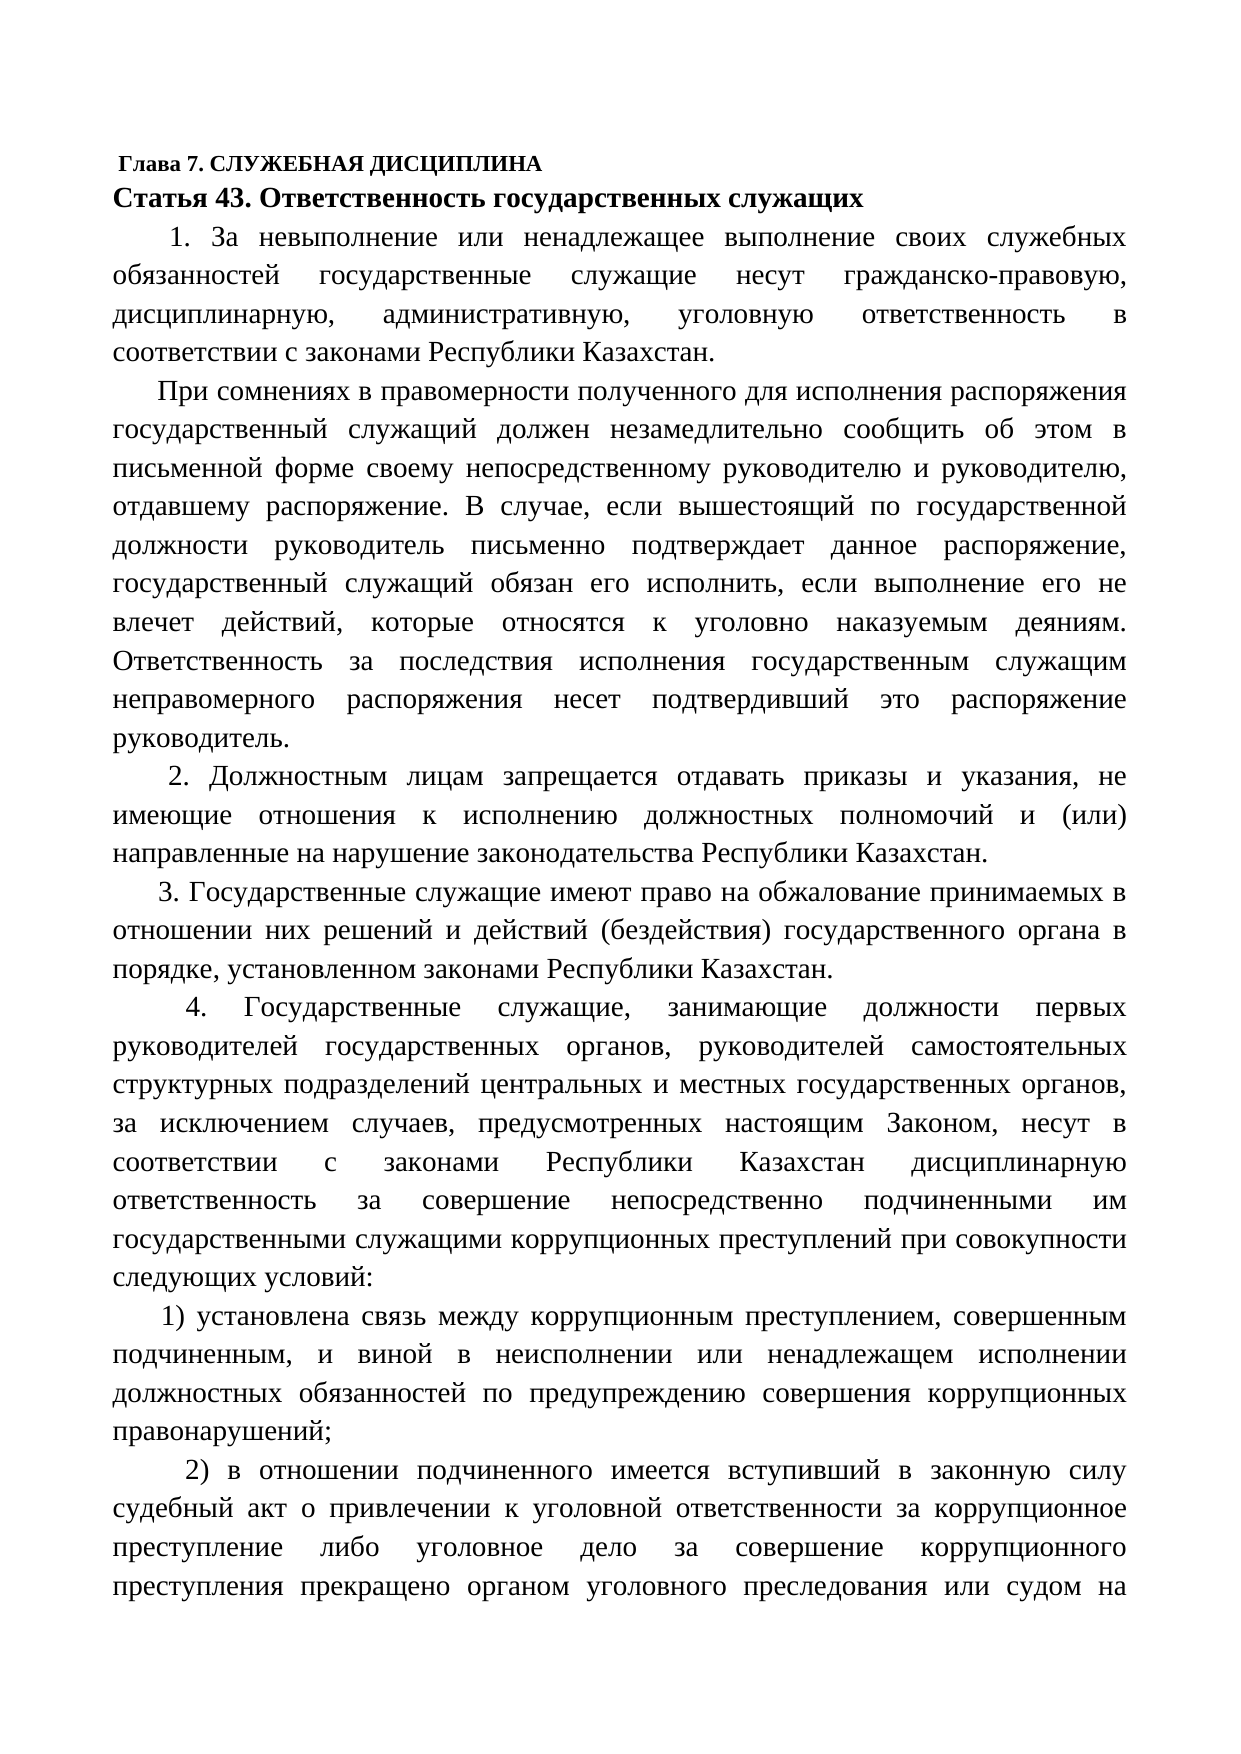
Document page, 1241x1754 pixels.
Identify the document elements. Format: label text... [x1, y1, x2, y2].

text 1) установлена связь между коррупционным преступлением, совершенным подчиненным, и виной в неисполнении или ненадлежащем исполнении должностных обязанностей по предупреждению совершения коррупционных правонарушений; [112, 1298, 1128, 1447]
text Глава 7. СЛУЖЕБНАЯ ДИСЦИПЛИНА [112, 150, 1128, 176]
text 3. Государственные служащие имеют право на обжалование принимаемых в отношении них решений и действий (бездействия) государственного органа в порядке, установленном законами Республики Казахстан. [112, 874, 1128, 984]
text 2. Должностным лицам запрещается отдавать приказы и указания, не имеющие отношения к исполнению должностных полномочий и (или) направленные на нарушение законодательства Республики Казахстан. [112, 758, 1128, 869]
text При сомнениях в правомерности полученного для исполнения распоряжения государственный служащий должен незамедлительно сообщить об этом в письменной форме своему непосредственному руководителю и руководителю, отдавшему распоряжение. В случае, если вышестоящий по государственной должности руководитель письменно подтверждает данное распоряжение, государственный служащий обязан его исполнить, если выполнение его не влечет действий, которые относятся к уголовно наказуемым деяниям. Ответственность за последствия исполнения государственным служащим неправомерного распоряжения несет подтвердивший это распоряжение руководитель. [112, 373, 1128, 753]
text 4. Государственные служащие, занимающие должности первых руководителей государственных органов, руководителей самостоятельных структурных подразделений центральных и местных государственных органов, за исключением случаев, предусмотренных настоящим Законом, несут в соответствии с законами Республики Казахстан дисциплинарную ответственность за совершение непосредственно подчиненными им государственными служащими коррупционных преступлений при совокупности следующих условий: [112, 989, 1128, 1293]
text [112, 1452, 1128, 1601]
text 1. За невыполнение или ненадлежащее выполнение своих служебных обязанностей государственные служащие несут гражданско-правовую, дисциплинарную, административную, уголовную ответственность в соответствии с законами Республики Казахстан. [112, 219, 1128, 368]
text Статья 43. Ответственность государственных служащих [112, 180, 1128, 214]
